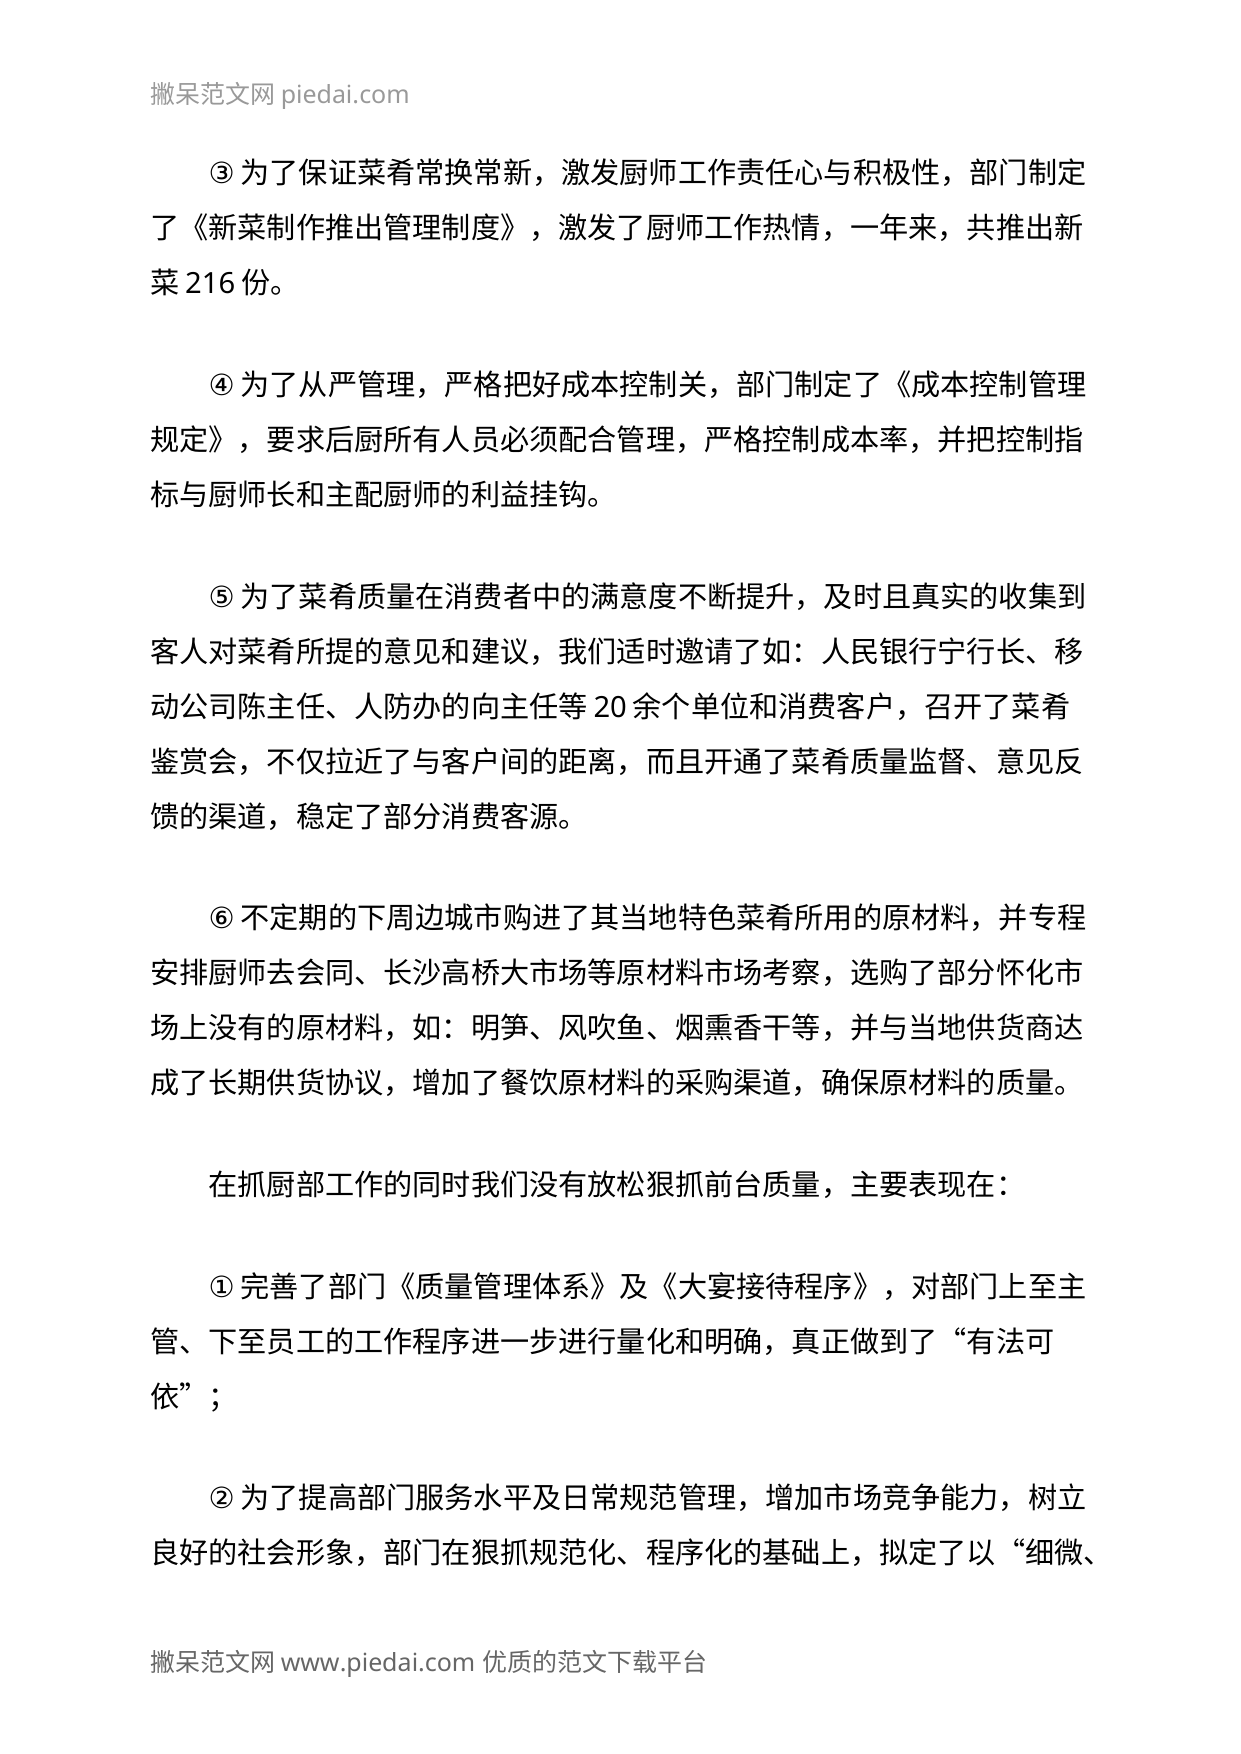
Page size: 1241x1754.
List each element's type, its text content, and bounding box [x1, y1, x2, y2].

text ①完善了部门《质量管理体系》及《大宴接待程序》，对部门上至主管、下至员工的工作程序进一步进行量化和明确，真正做到了“有法可依”； [150, 1263, 1090, 1416]
text ⑥不定期的下周边城市购进了其当地特色菜肴所用的原材料，并专程安排厨师去会同、长沙高桥大市场等原材料市场考察，选购了部分怀化市场上没有的原材料，如：明笋、风吹鱼、烟熏香干等，并与当地供货商达成了长期供货协议，增加了餐饮原材料的采购渠道，确保原材料的质量。 [150, 895, 1090, 1102]
text 在抓厨部工作的同时我们没有放松狠抓前台质量，主要表现在： [150, 1162, 1090, 1204]
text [150, 1475, 1090, 1572]
text ④为了从严管理，严格把好成本控制关，部门制定了《成本控制管理规定》，要求后厨所有人员必须配合管理，严格控制成本率，并把控制指标与厨师长和主配厨师的利益挂钩。 [150, 362, 1090, 514]
text ③为了保证菜肴常换常新，激发厨师工作责任心与积极性，部门制定了《新菜制作推出管理制度》，激发了厨师工作热情，一年来，共推出新菜216份。 [150, 150, 1090, 302]
text ⑤为了菜肴质量在消费者中的满意度不断提升，及时且真实的收集到客人对菜肴所提的意见和建议，我们适时邀请了如：人民银行宁行长、移动公司陈主任、人防办的向主任等20余个单位和消费客户，召开了菜肴鉴赏会，不仅拉近了与客户间的距离，而且开通了菜肴质量监督、意见反馈的渠道，稳定了部分消费客源。 [150, 573, 1090, 836]
